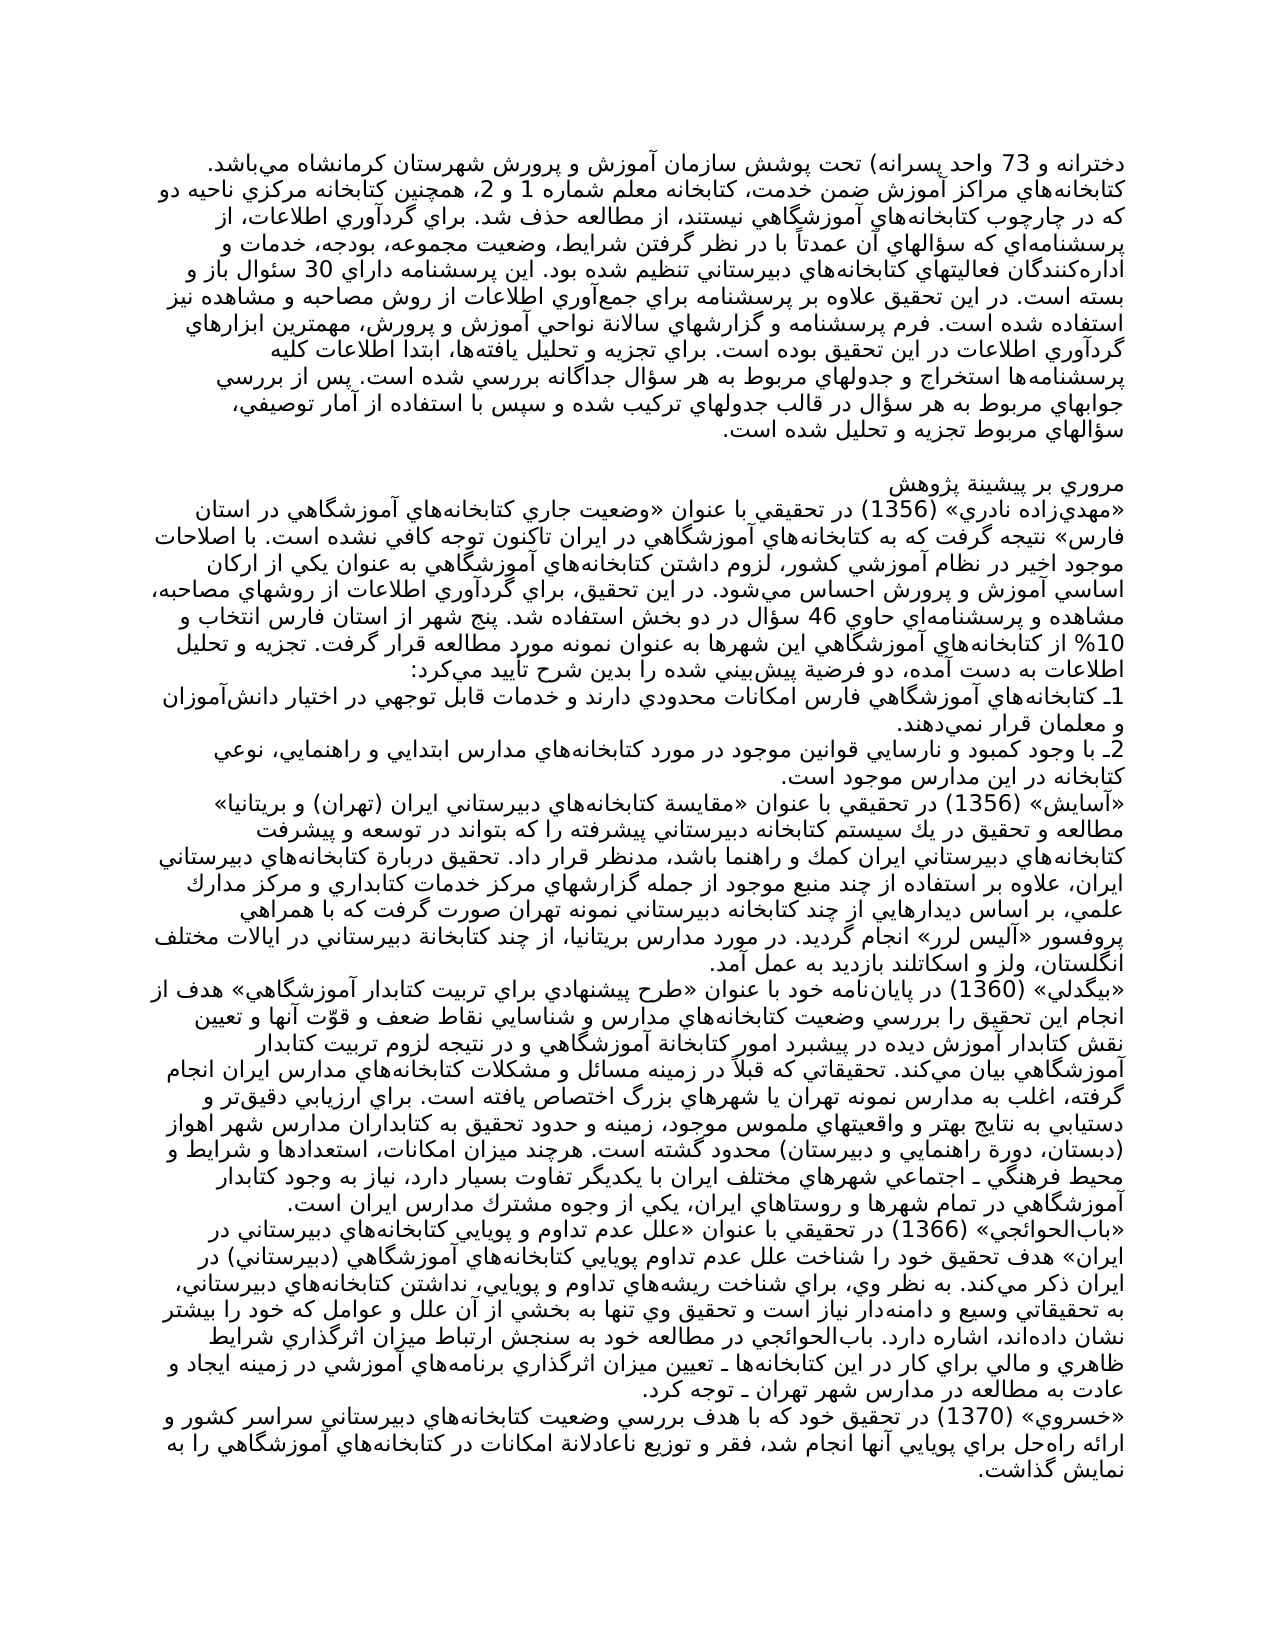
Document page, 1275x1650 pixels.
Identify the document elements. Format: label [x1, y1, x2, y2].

text [150, 150, 1125, 1483]
